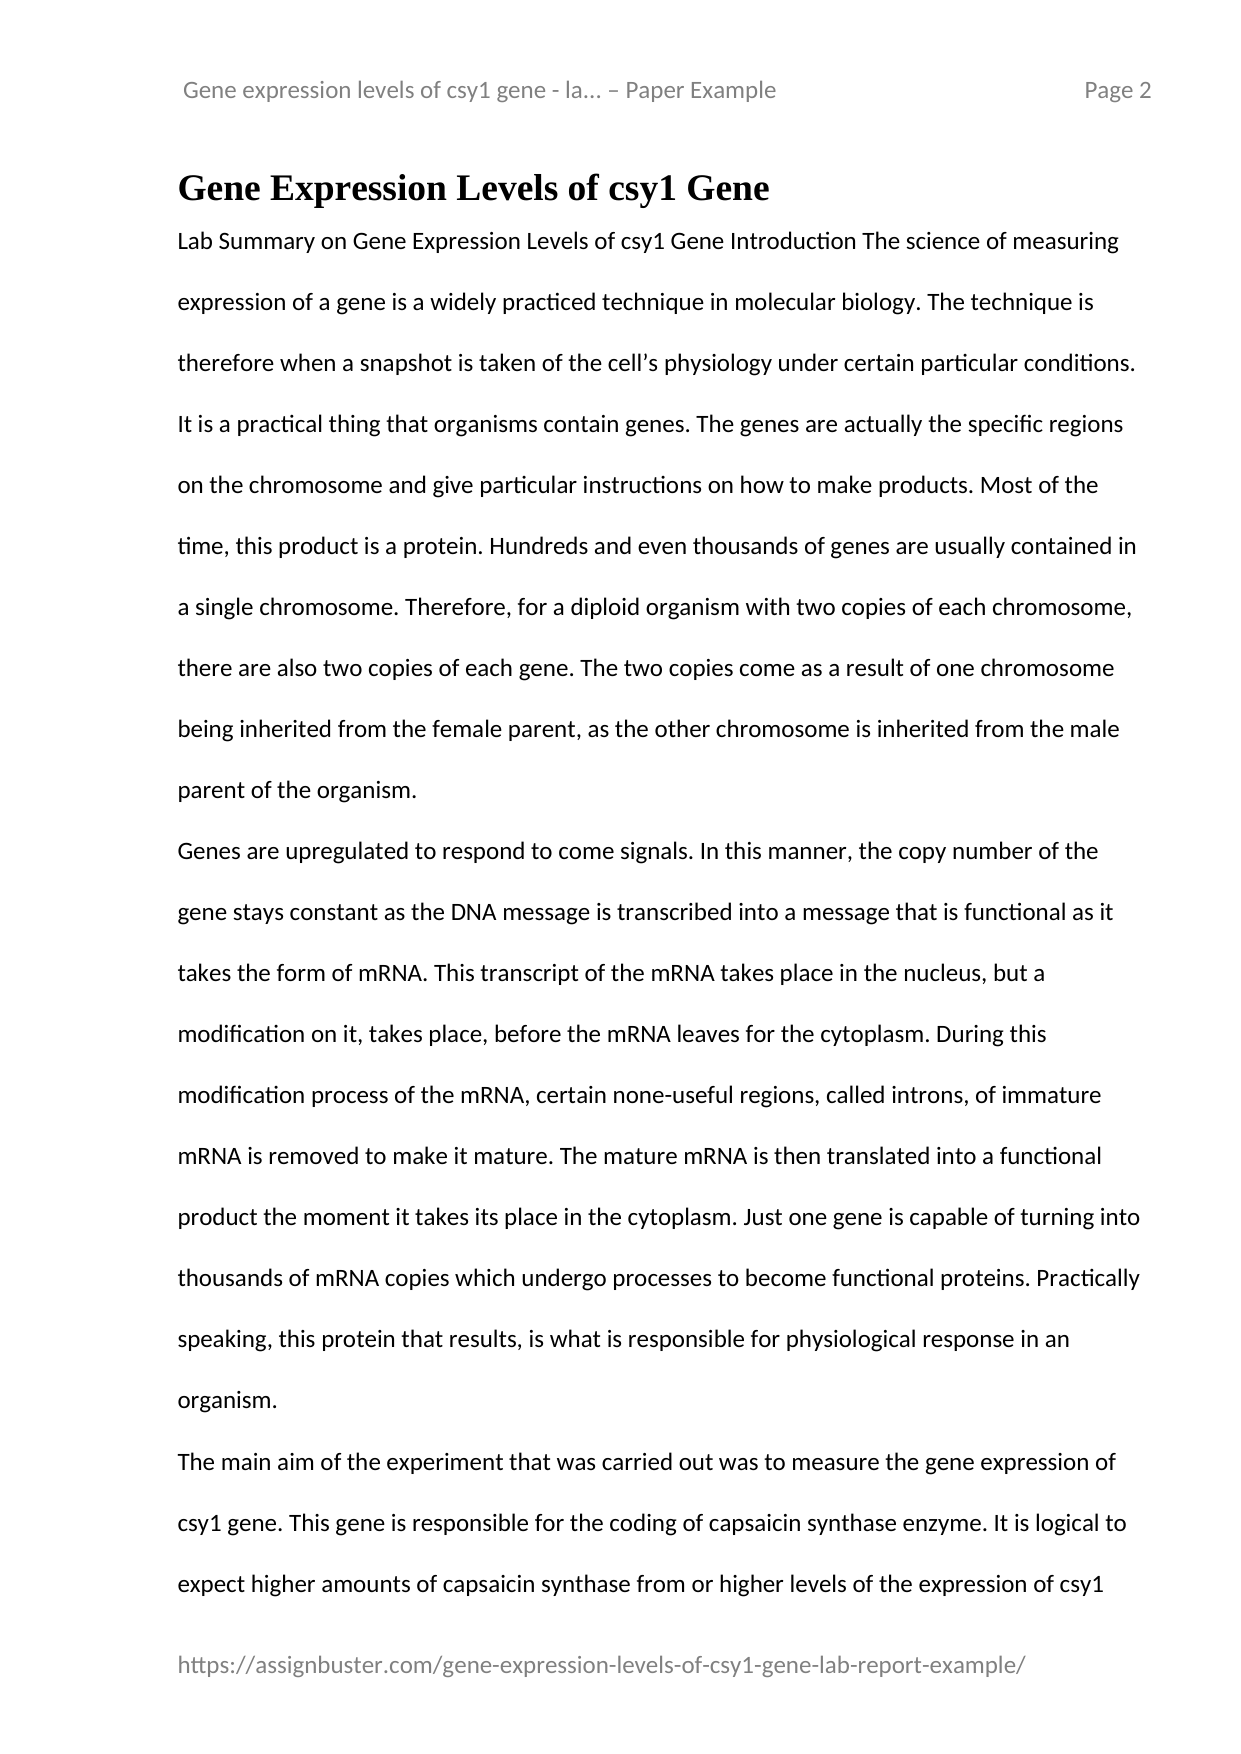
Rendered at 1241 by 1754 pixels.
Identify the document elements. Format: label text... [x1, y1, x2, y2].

subtitle Gene Expression Levels of csy1 Gene [177, 166, 1152, 209]
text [177, 225, 1152, 1598]
